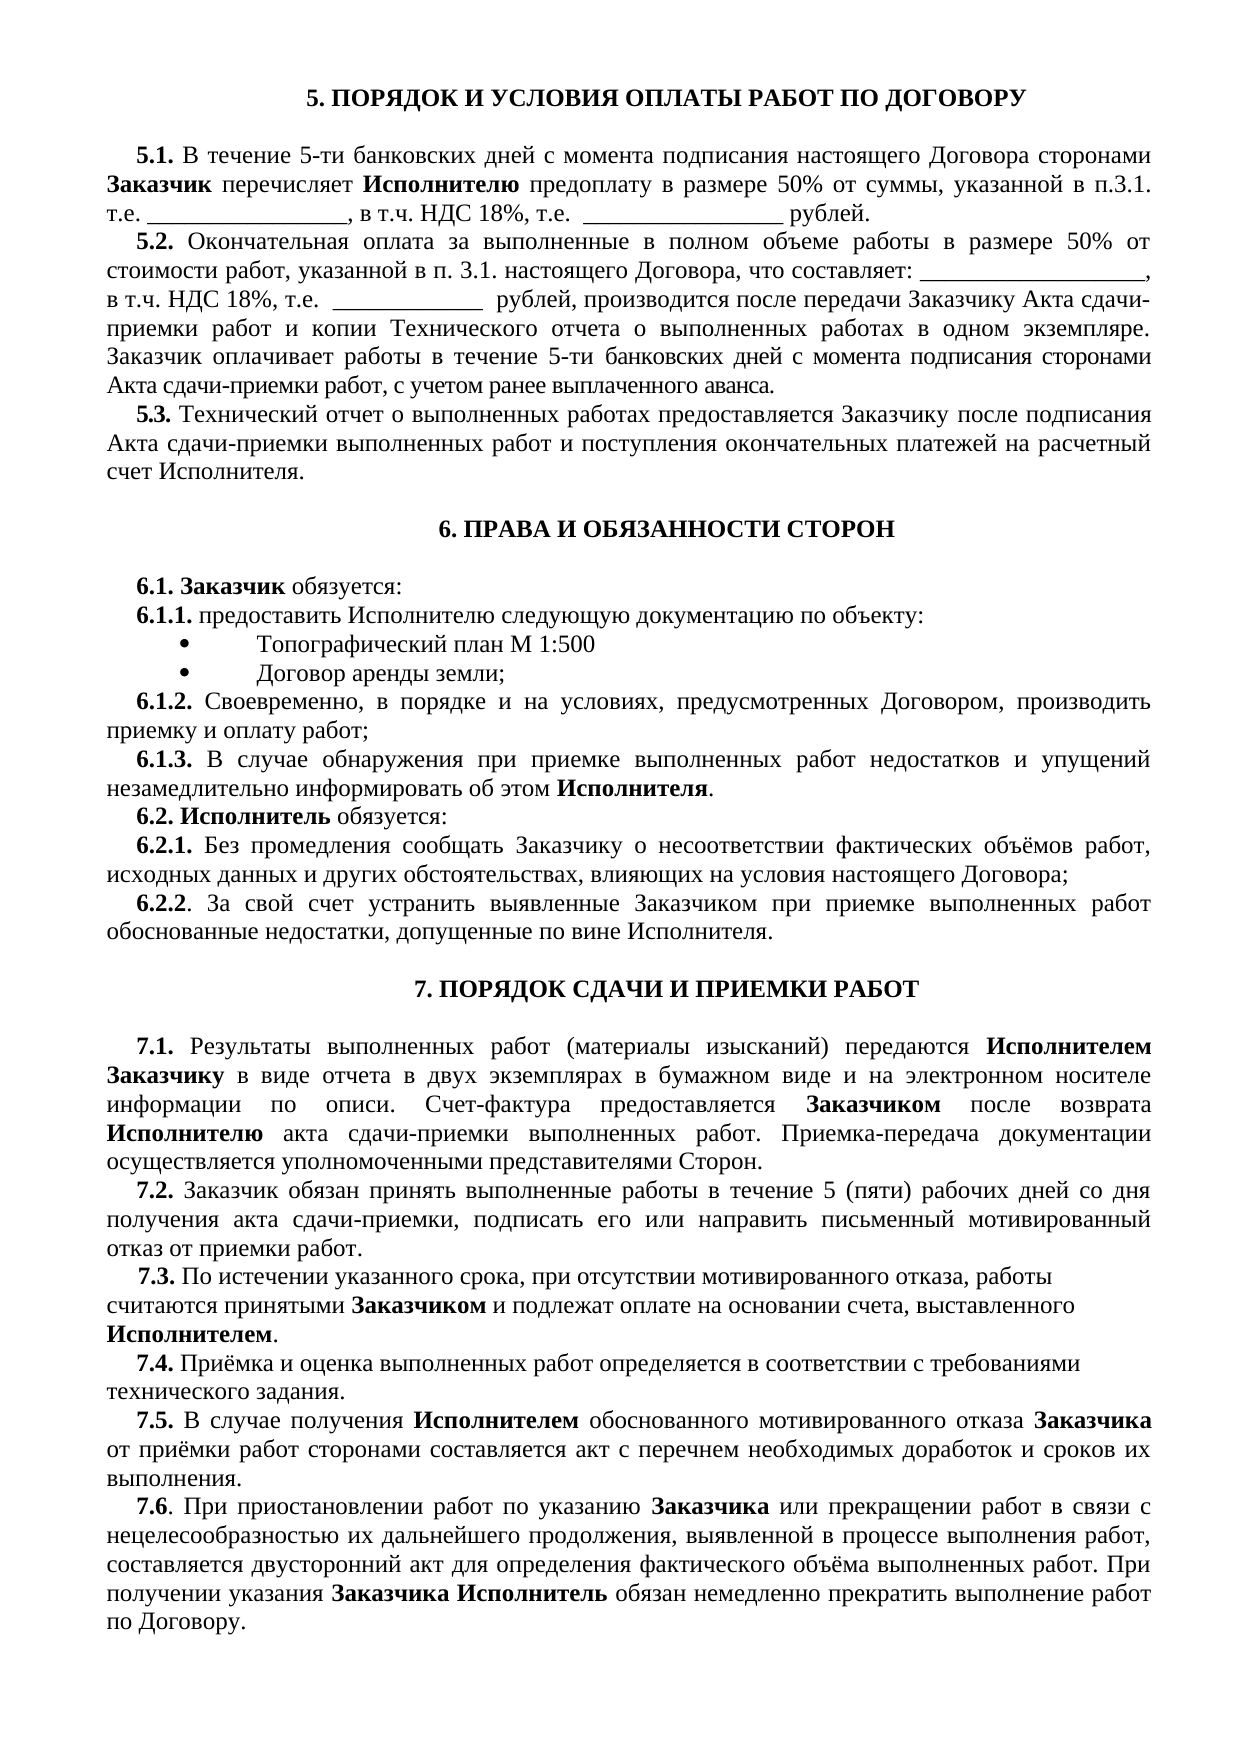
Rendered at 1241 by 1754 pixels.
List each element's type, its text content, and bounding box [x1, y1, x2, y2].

text 6.2.1. Без промедления сообщать Заказчику о несоответствии фактических объёмов работ, исходных данных и других обстоятельствах, влияющих на условия настоящего Договора; [106, 830, 1152, 888]
text 7.1. Результаты выполненных работ (материалы изысканий) передаются Исполнителем Заказчику в виде отчета в двух экземплярах в бумажном виде и на электронном носителе информации по описи. Счет-фактура предоставляется Заказчиком после возврата Исполнителю акта сдачи-приемки выполненных работ. Приемка-передача документации осуществляется уполномоченными представителями Сторон. [106, 1031, 1152, 1175]
text 6. ПРАВА И ОБЯЗАННОСТИ СТОРОН [106, 514, 1152, 543]
text 5. ПОРЯДОК И УСЛОВИЯ ОПЛАТЫ РАБОТ ПО ДОГОВОРУ [106, 83, 1152, 111]
text 7. ПОРЯДОК СДАЧИ И ПРИЕМКИ РАБОТ [106, 974, 1152, 1003]
text 6.1.2. Своевременно, в порядке и на условиях, предусмотренных Договором, производить приемку и оплату работ; [106, 686, 1152, 744]
text 5.3. Технический отчет о выполненных работах предоставляется Заказчику после подписания Акта сдачи-приемки выполненных работ и поступления окончательных платежей на расчетный счет Исполнителя. [106, 399, 1152, 485]
list Договор аренды земли; [106, 658, 1152, 686]
text 6.2.2. За свой счет устранить выявленные Заказчиком при приемке выполненных работ обоснованные недостатки, допущенные по вине Исполнителя. [106, 888, 1152, 945]
text 5.1. В течение 5-ти банковских дней с момента подписания настоящего Договора сторонами Заказчик перечисляет Исполнителю предоплату в размере 50% от суммы, указанной в п.3.1. т.е. ________________, в т.ч. НДС 18%, т.е. ________________ рублей. [106, 140, 1152, 226]
text 7.2. Заказчик обязан принять выполненные работы в течение 5 (пяти) рабочих дней со дня получения акта сдачи-приемки, подписать его или направить письменный мотивированный отказ от приемки работ. [106, 1175, 1152, 1261]
text 7.6. При приостановлении работ по указанию Заказчика или прекращении работ в связи с нецелесообразностью их дальнейшего продолжения, выявленной в процессе выполнения работ, составляется двусторонний акт для определения фактического объёма выполненных работ. При получении указания Заказчика Исполнитель обязан немедленно прекратить выполнение работ по Договору. [106, 1491, 1152, 1635]
text 7.4. Приёмка и оценка выполненных работ определяется в соответствии с требованиями технического задания. [106, 1348, 1152, 1405]
text 7.3. По истечении указанного срока, при отсутствии мотивированного отказа, работы считаются принятыми Заказчиком и подлежат оплате на основании счета, выставленного Исполнителем. [106, 1261, 1152, 1348]
text 6.2. Исполнитель обязуется: [106, 801, 1152, 830]
text 5.2. Окончательная оплата за выполненные в полном объеме работы в размере 50% от стоимости работ, указанной в п. 3.1. настоящего Договора, что составляет: __________________, в т.ч. НДС 18%, т.е. ____________ рублей, производится после передачи Заказчику Акта сдачи-приемки работ и копии Технического отчета о выполненных работах в одном экземпляре. Заказчик оплачивает работы в течение 5-ти банковских дней с момента подписания сторонами Акта сдачи-приемки работ, с учетом ранее выплаченного аванса. [106, 226, 1152, 399]
text 6.1.1. предоставить Исполнителю следующую документацию по объекту: [106, 600, 1152, 629]
text 6.1. Заказчик обязуется: [106, 571, 1152, 600]
text 6.1.3. В случае обнаружения при приемке выполненных работ недостатков и упущений незамедлительно информировать об этом Исполнителя. [106, 744, 1152, 801]
list Топографический план М 1:500 [180, 629, 1152, 658]
text 7.5. В случае получения Исполнителем обоснованного мотивированного отказа Заказчика от приёмки работ сторонами составляется акт с перечнем необходимых доработок и сроков их выполнения. [106, 1405, 1152, 1491]
